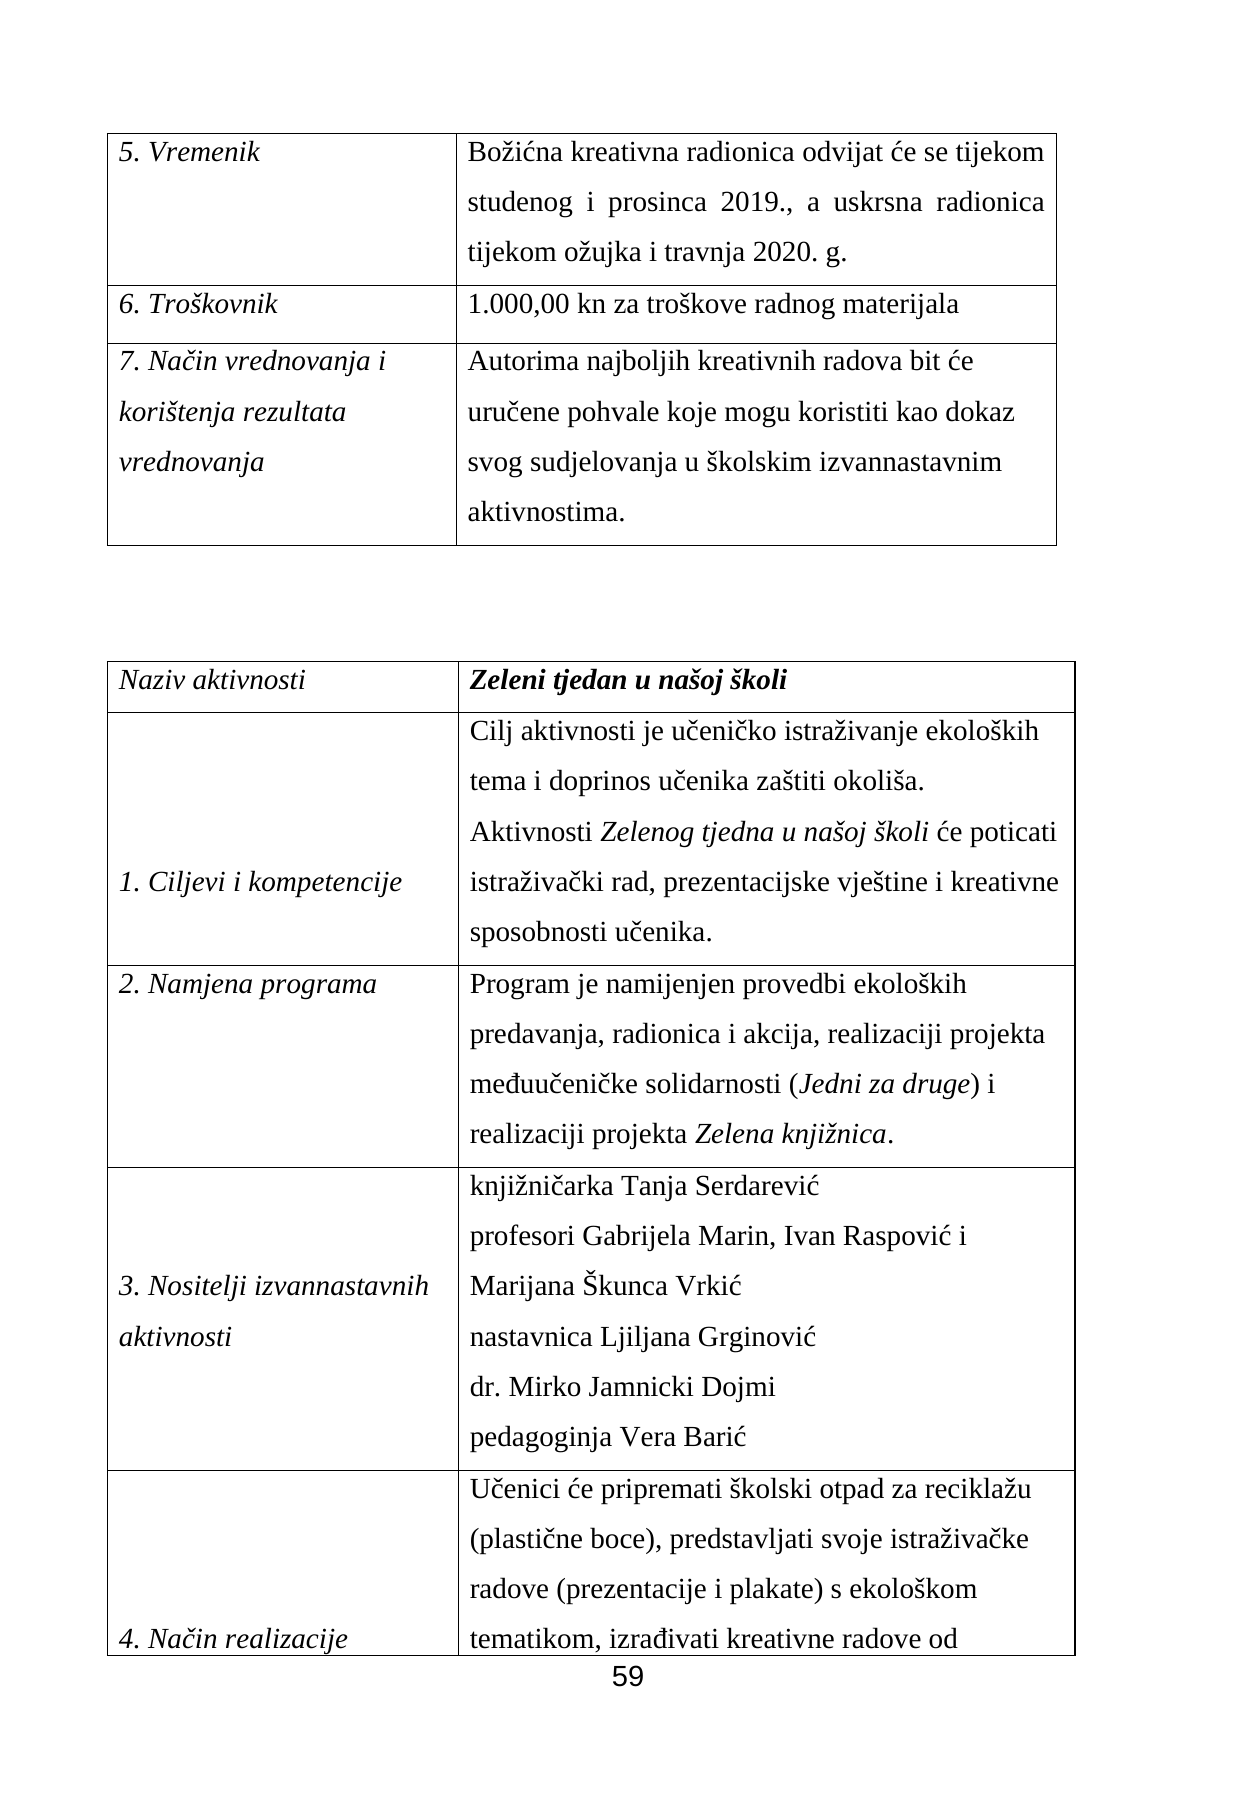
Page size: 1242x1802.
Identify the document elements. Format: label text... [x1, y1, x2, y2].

table_cell 7. Način vrednovanja i korištenja rezultata vrednovanja [108, 344, 456, 544]
table_cell Program je namijenjen provedbi ekoloških predavanja, radionica i akcija, realizaciji projekta međuučeničke solidarnosti (Jedni za druge) i realizaciji projekta Zelena knjižnica. [459, 966, 1074, 1167]
table_cell 5. Vremenik [108, 134, 456, 285]
table_header Naziv aktivnosti [108, 662, 458, 712]
table_header Zeleni tjedan u našoj školi [459, 662, 1074, 712]
table_cell 3. Nositelji izvannastavnih aktivnosti [108, 1168, 458, 1470]
table_cell knjižničarka Tanja Serdarević profesori Gabrijela Marin, Ivan Raspović i Marijana Škunca Vrkić nastavnica Ljiljana Grginović dr. Mirko Jamnicki Dojmi pedagoginja Vera Barić [459, 1168, 1074, 1470]
table_cell Cilj aktivnosti je učeničko istraživanje ekoloških tema i doprinos učenika zaštiti okoliša. Aktivnosti Zelenog tjedna u našoj školi će poticati istraživački rad, prezentacijske vještine i kreativne sposobnosti učenika. [459, 713, 1074, 965]
table_cell 1.000,00 kn za troškove radnog materijala [457, 286, 1056, 342]
table_cell Božićna kreativna radionica odvijat će se tijekom studenog i prosinca 2019., a uskrsna radionica tijekom ožujka i travnja 2020. g. [457, 134, 1056, 285]
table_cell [108, 1471, 458, 1655]
table_cell 6. Troškovnik [108, 286, 456, 342]
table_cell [459, 1471, 1074, 1655]
table_cell 2. Namjena programa [108, 966, 458, 1167]
table_cell 1. Ciljevi i kompetencije [108, 713, 458, 965]
table_cell Autorima najboljih kreativnih radova bit će uručene pohvale koje mogu koristiti kao dokaz svog sudjelovanja u školskim izvannastavnim aktivnostima. [457, 344, 1056, 544]
